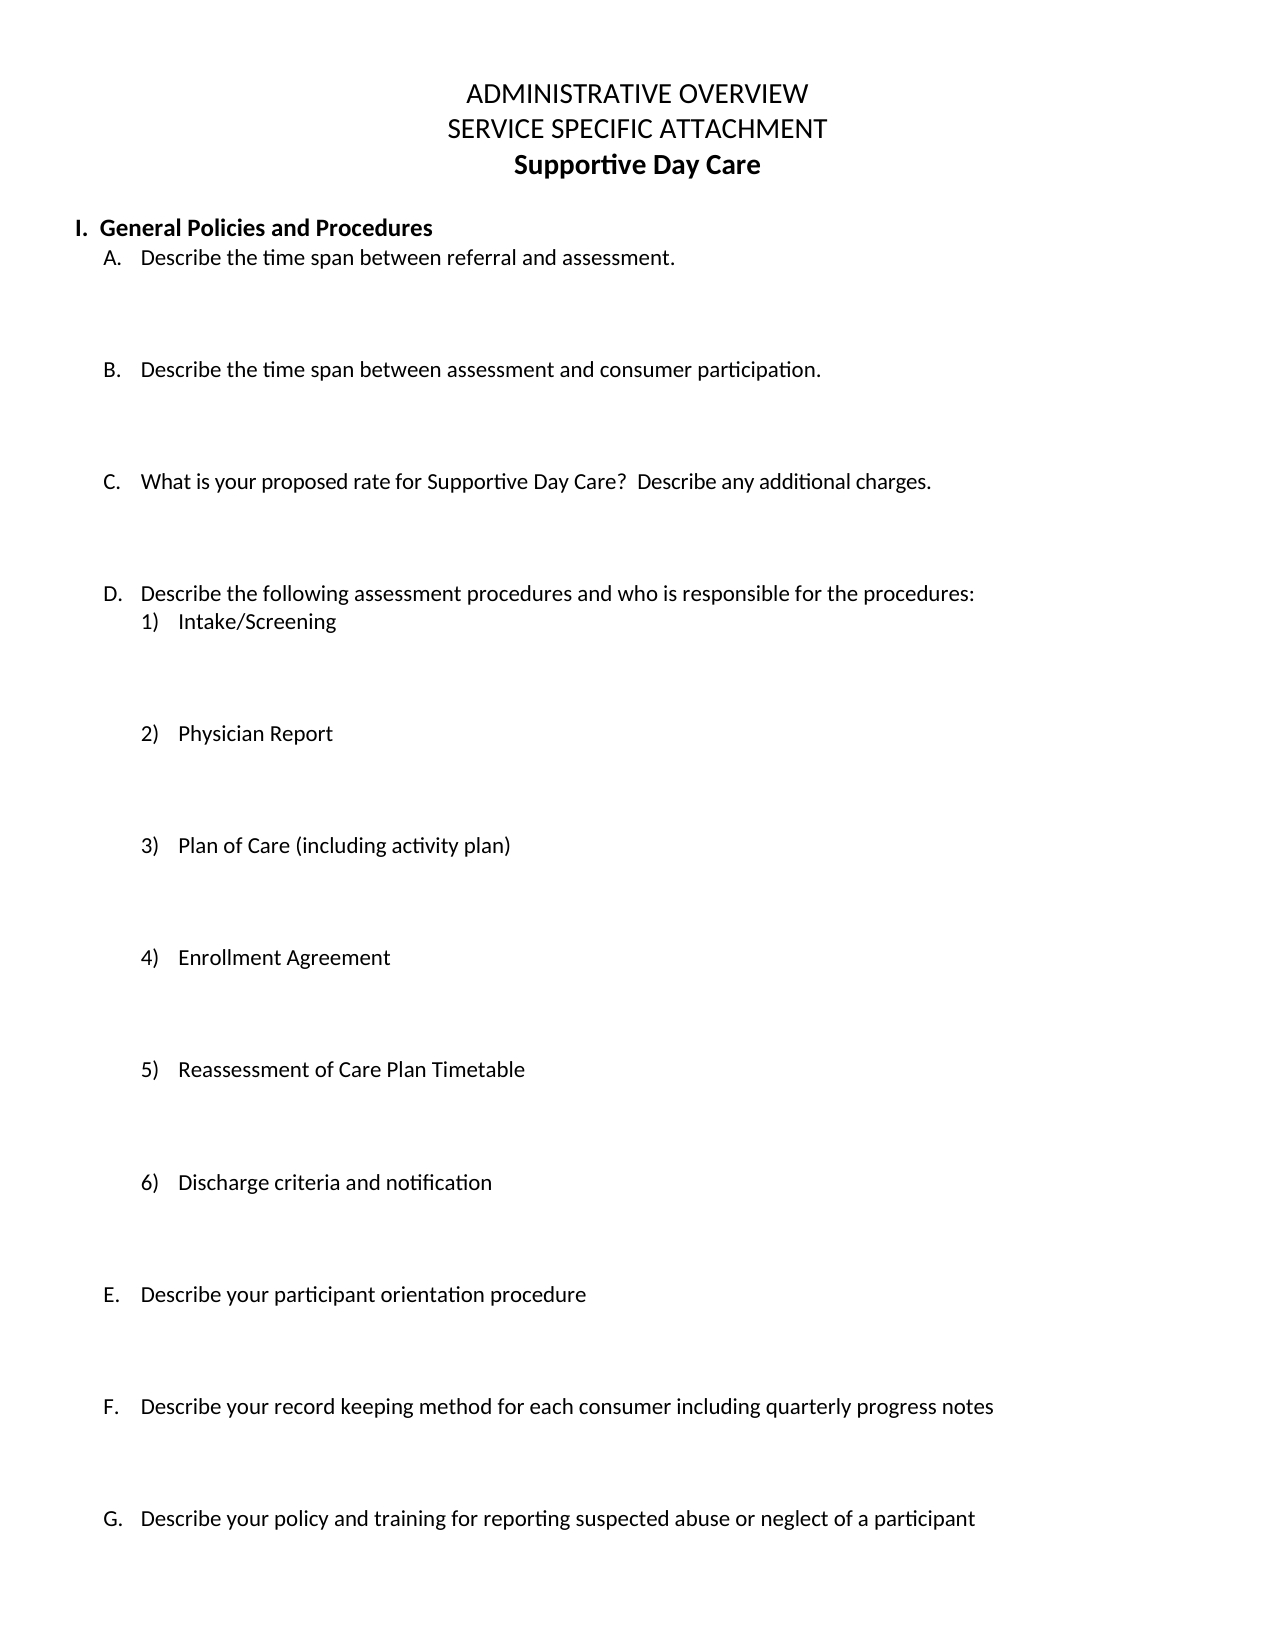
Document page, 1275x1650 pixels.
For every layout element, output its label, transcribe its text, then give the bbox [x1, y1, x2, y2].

list Describe your participant orientation procedure [103, 1280, 1200, 1308]
list Reassessment of Care Plan Timetable [141, 1056, 1200, 1083]
list Describe the time span between referral and assessment. [103, 243, 1200, 271]
list Describe your policy and training for reporting suspected abuse or neglect of a participant [103, 1504, 1200, 1532]
list Describe the following assessment procedures and who is responsible for the procedures: [103, 579, 1200, 607]
list Discharge criteria and notification [141, 1168, 1200, 1196]
text Supportive Day Care [75, 146, 1200, 182]
list Describe the time span between assessment and consumer participation. [103, 355, 1200, 383]
list Intake/Screening [141, 607, 1200, 635]
text I. General Policies and Procedures [75, 212, 1200, 243]
list Plan of Care (including activity plan) [141, 831, 1200, 859]
list Physician Report [141, 719, 1200, 747]
list What is your proposed rate for Supportive Day Care? Describe any additional charges. [103, 467, 1200, 495]
list Describe your record keeping method for each consumer including quarterly progress notes [103, 1392, 1200, 1420]
list Enrollment Agreement [141, 943, 1200, 971]
